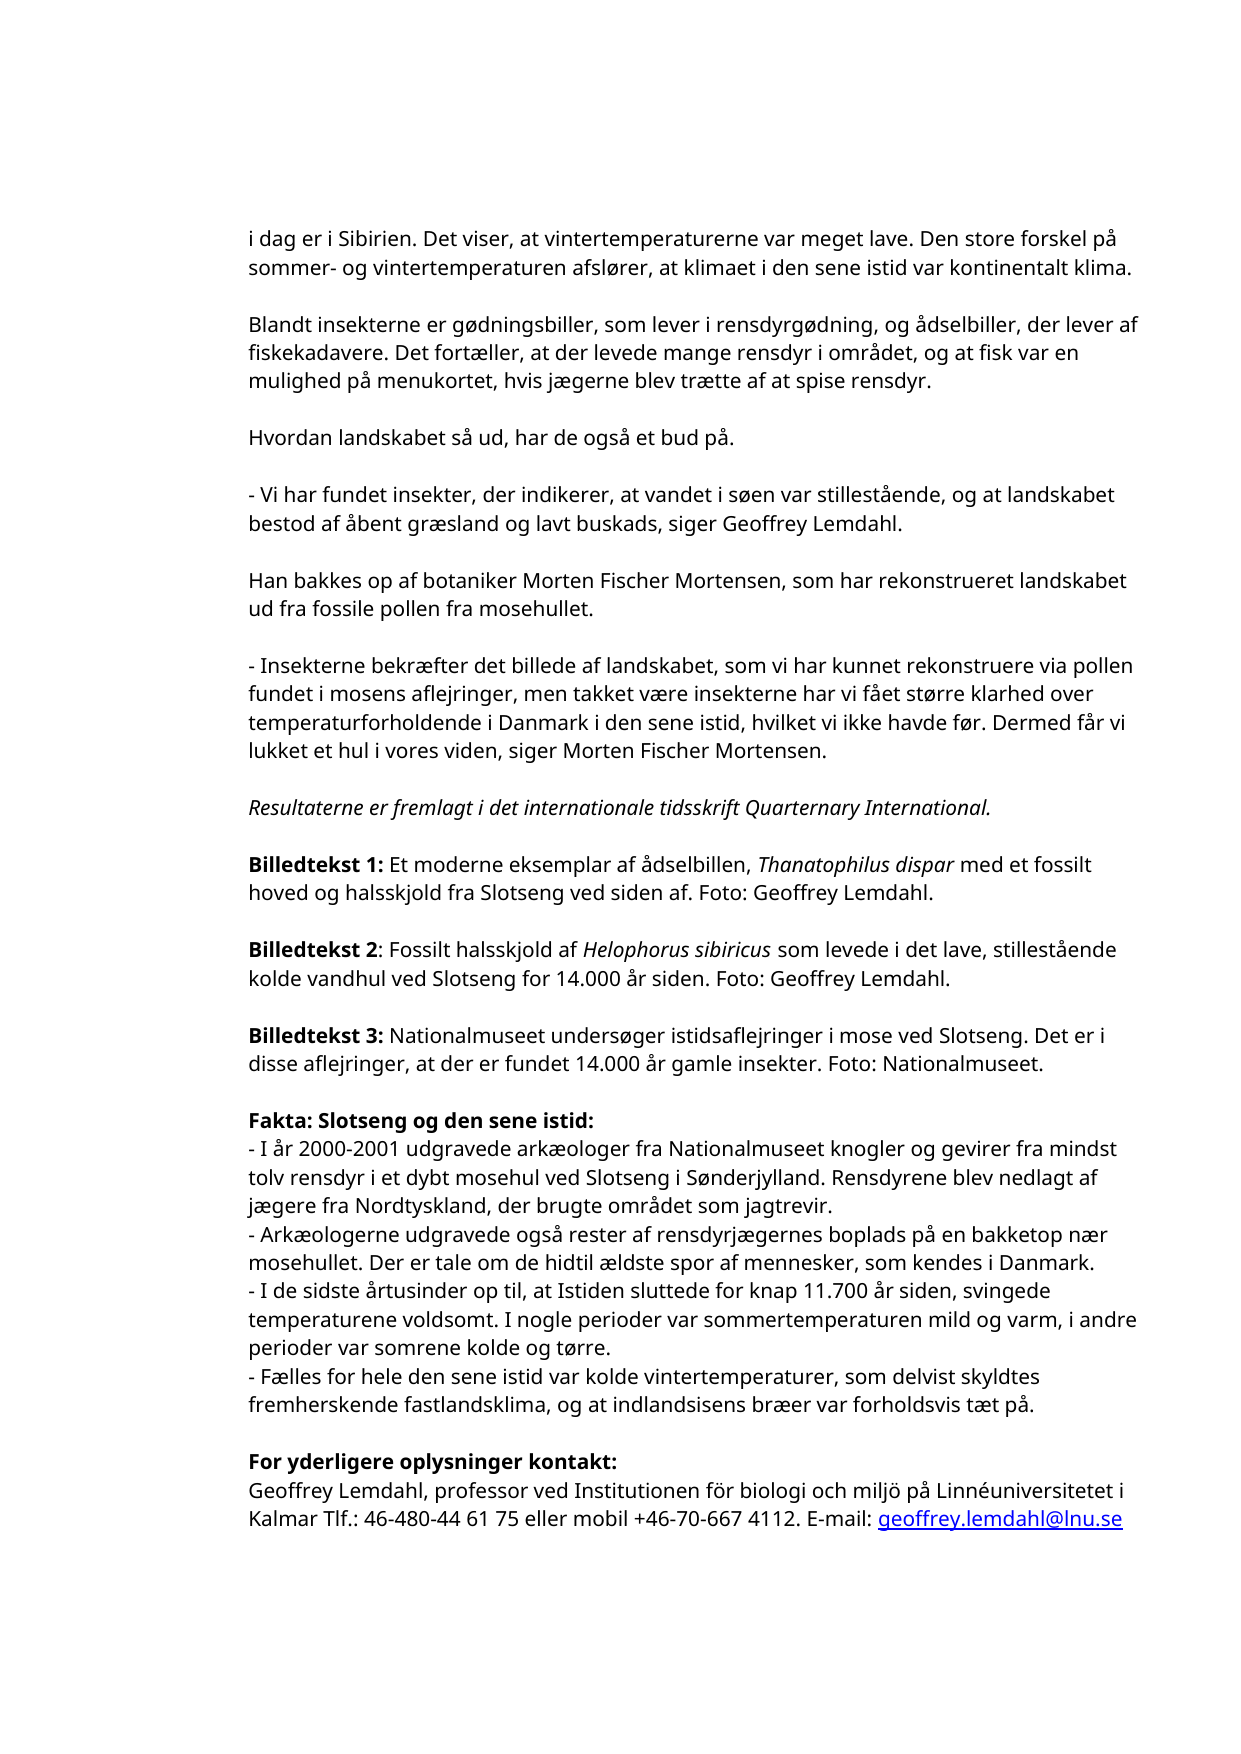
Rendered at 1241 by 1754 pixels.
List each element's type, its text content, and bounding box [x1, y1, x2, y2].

text Fakta: Slotseng og den sene istid: [248, 1106, 1140, 1134]
text Geoffrey Lemdahl, professor ved Institutionen för biologi och miljö på Linnéuniversitetet i Kalmar Tlf.: 46-480-44 61 75 eller mobil +46-70-667 4112. E-mail: geoffrey.lemdahl@lnu.se [248, 1476, 1140, 1533]
text Han bakkes op af botaniker Morten Fischer Mortensen, som har rekonstrueret landskabet ud fra fossile pollen fra mosehullet. [248, 566, 1140, 623]
text For yderligere oplysninger kontakt: [248, 1447, 1140, 1476]
text Billedtekst 3: Nationalmuseet undersøger istidsaflejringer i mose ved Slotseng. Det er i disse aflejringer, at der er fundet 14.000 år gamle insekter. Foto: Nationalmuseet. [248, 1021, 1140, 1078]
text Billedtekst 1: Et moderne eksemplar af ådselbillen, Thanatophilus dispar med et fossilt hoved og halsskjold fra Slotseng ved siden af. Foto: Geoffrey Lemdahl. [248, 850, 1140, 907]
text Billedtekst 2: Fossilt halsskjold af Helophorus sibiricus som levede i det lave, stillestående kolde vandhul ved Slotseng for 14.000 år siden. Foto: Geoffrey Lemdahl. [248, 935, 1140, 992]
text - Vi har fundet insekter, der indikerer, at vandet i søen var stillestående, og at landskabet bestod af åbent græsland og lavt buskads, siger Geoffrey Lemdahl. [248, 480, 1140, 537]
text - I de sidste årtusinder op til, at Istiden sluttede for knap 11.700 år siden, svingede temperaturene voldsomt. I nogle perioder var sommertemperaturen mild og varm, i andre perioder var somrene kolde og tørre. - Fælles for hele den sene istid var kolde vintertemperaturer, som delvist skyldtes fremherskende fastlandsklima, og at indlandsisens bræer var forholdsvis tæt på. [248, 1277, 1140, 1419]
text Resultaterne er fremlagt i det internationale tidsskrift Quarternary International. [248, 793, 1140, 822]
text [248, 224, 1140, 281]
text Blandt insekterne er gødningsbiller, som lever i rensdyrgødning, og ådselbiller, der lever af fiskekadavere. Det fortæller, at der levede mange rensdyr i området, og at fisk var en mulighed på menukortet, hvis jægerne blev trætte af at spise rensdyr. [248, 310, 1140, 395]
text Hvordan landskabet så ud, har de også et bud på. [248, 423, 1140, 452]
text - Insekterne bekræfter det billede af landskabet, som vi har kunnet rekonstruere via pollen fundet i mosens aflejringer, men takket være insekterne har vi fået større klarhed over temperaturforholdende i Danmark i den sene istid, hvilket vi ikke havde før. Dermed får vi lukket et hul i vores viden, siger Morten Fischer Mortensen. [248, 651, 1140, 765]
text - I år 2000-2001 udgravede arkæologer fra Nationalmuseet knogler og gevirer fra mindst tolv rensdyr i et dybt mosehul ved Slotseng i Sønderjylland. Rensdyrene blev nedlagt af jægere fra Nordtyskland, der brugte området som jagtrevir. - Arkæologerne udgravede også rester af rensdyrjægernes boplads på en bakketop nær mosehullet. Der er tale om de hidtil ældste spor af mennesker, som kendes i Danmark. [248, 1134, 1140, 1277]
